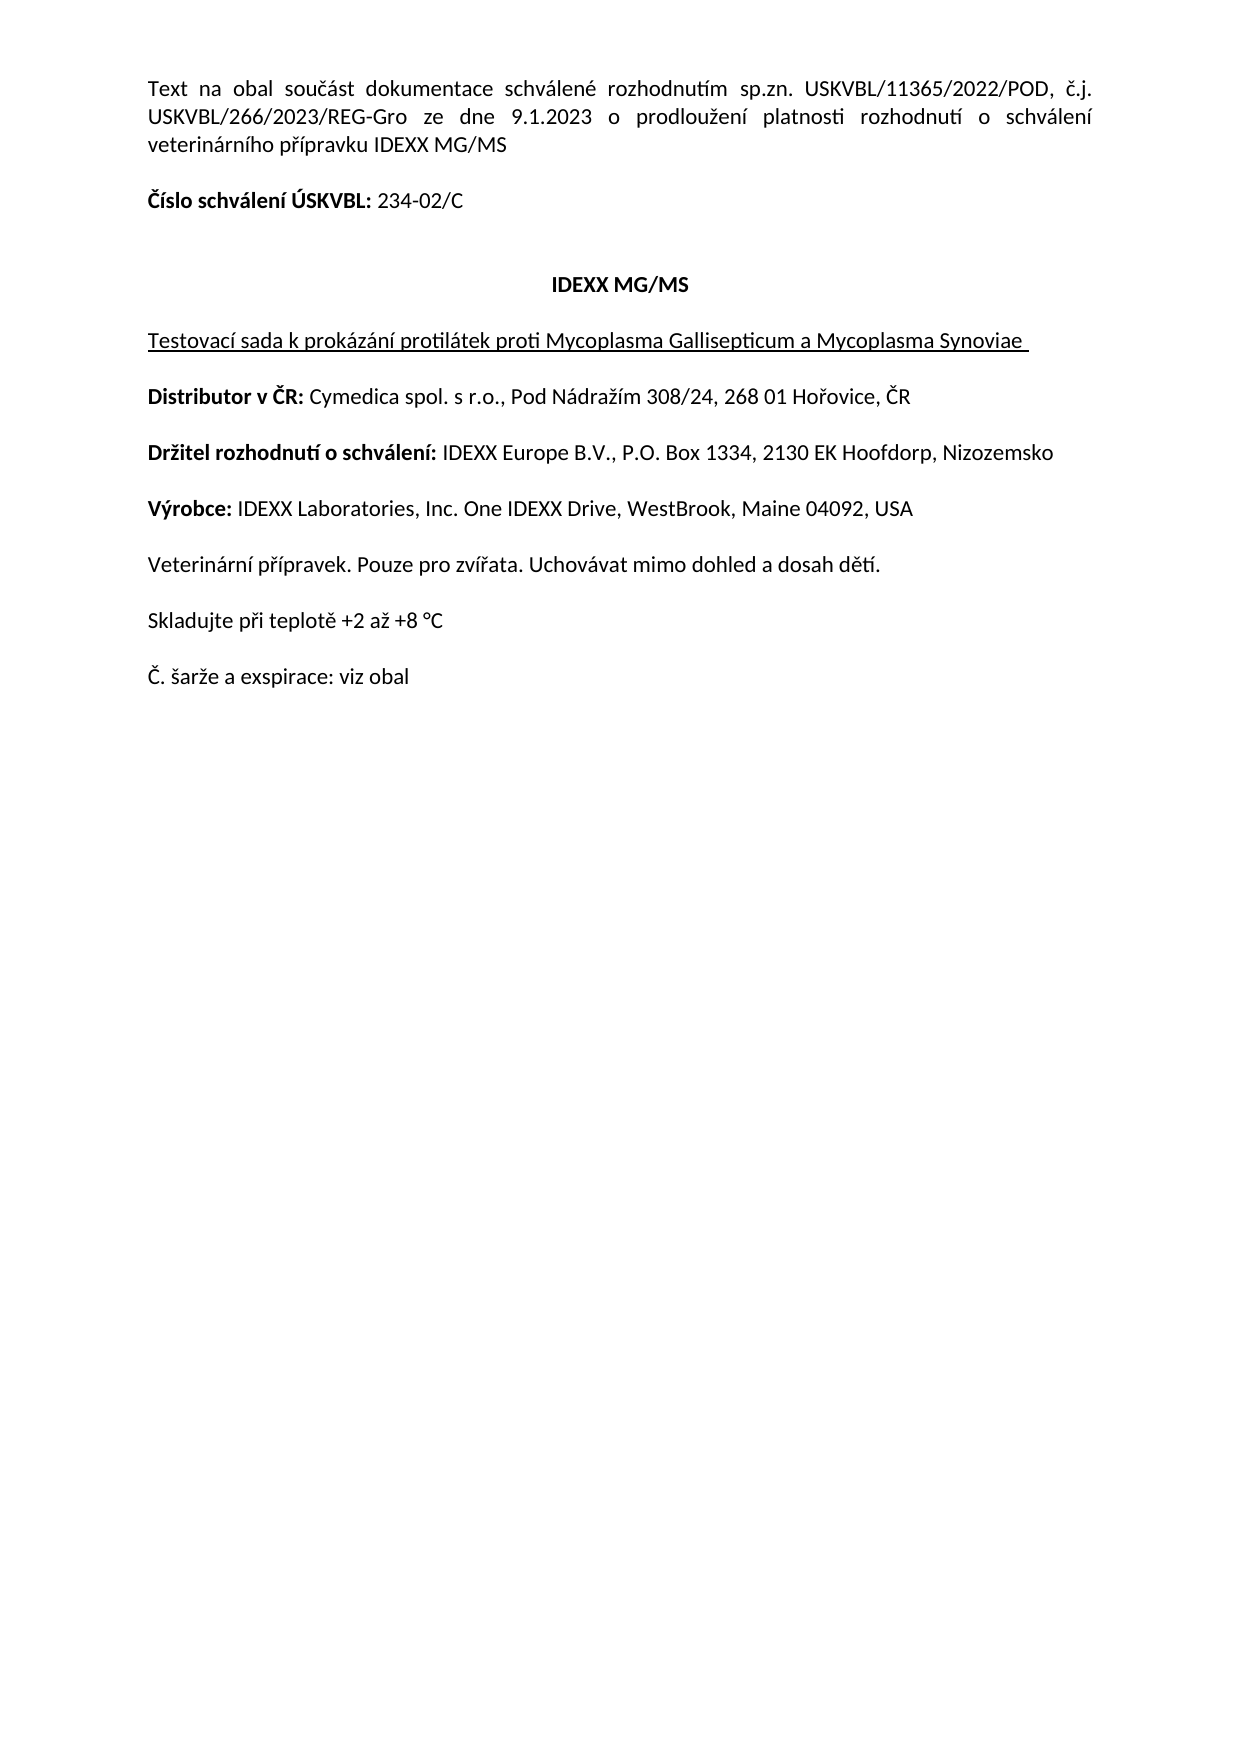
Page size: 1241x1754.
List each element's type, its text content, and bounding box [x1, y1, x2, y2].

text IDEXX MG/MS [148, 270, 1093, 298]
text Skladujte při teplotě +2 až +8 °C [148, 606, 1093, 634]
text Výrobce: IDEXX Laboratories, Inc. One IDEXX Drive, WestBrook, Maine 04092, USA [148, 494, 1093, 522]
text Distributor v ČR: Cymedica spol. s r.o., Pod Nádražím 308/24, 268 01 Hořovice, ČR [148, 382, 1093, 410]
text Číslo schválení ÚSKVBL: 234-02/C [148, 186, 1093, 214]
text Veterinární přípravek. Pouze pro zvířata. Uchovávat mimo dohled a dosah dětí. [148, 550, 1093, 578]
text Držitel rozhodnutí o schválení: IDEXX Europe B.V., P.O. Box 1334, 2130 EK Hoofdorp, Nizozemsko [148, 438, 1093, 466]
text Testovací sada k prokázání protilátek proti Mycoplasma Gallisepticum a Mycoplasma Synoviae [148, 326, 1093, 354]
text Č. šarže a exspirace: viz obal [148, 662, 1093, 690]
